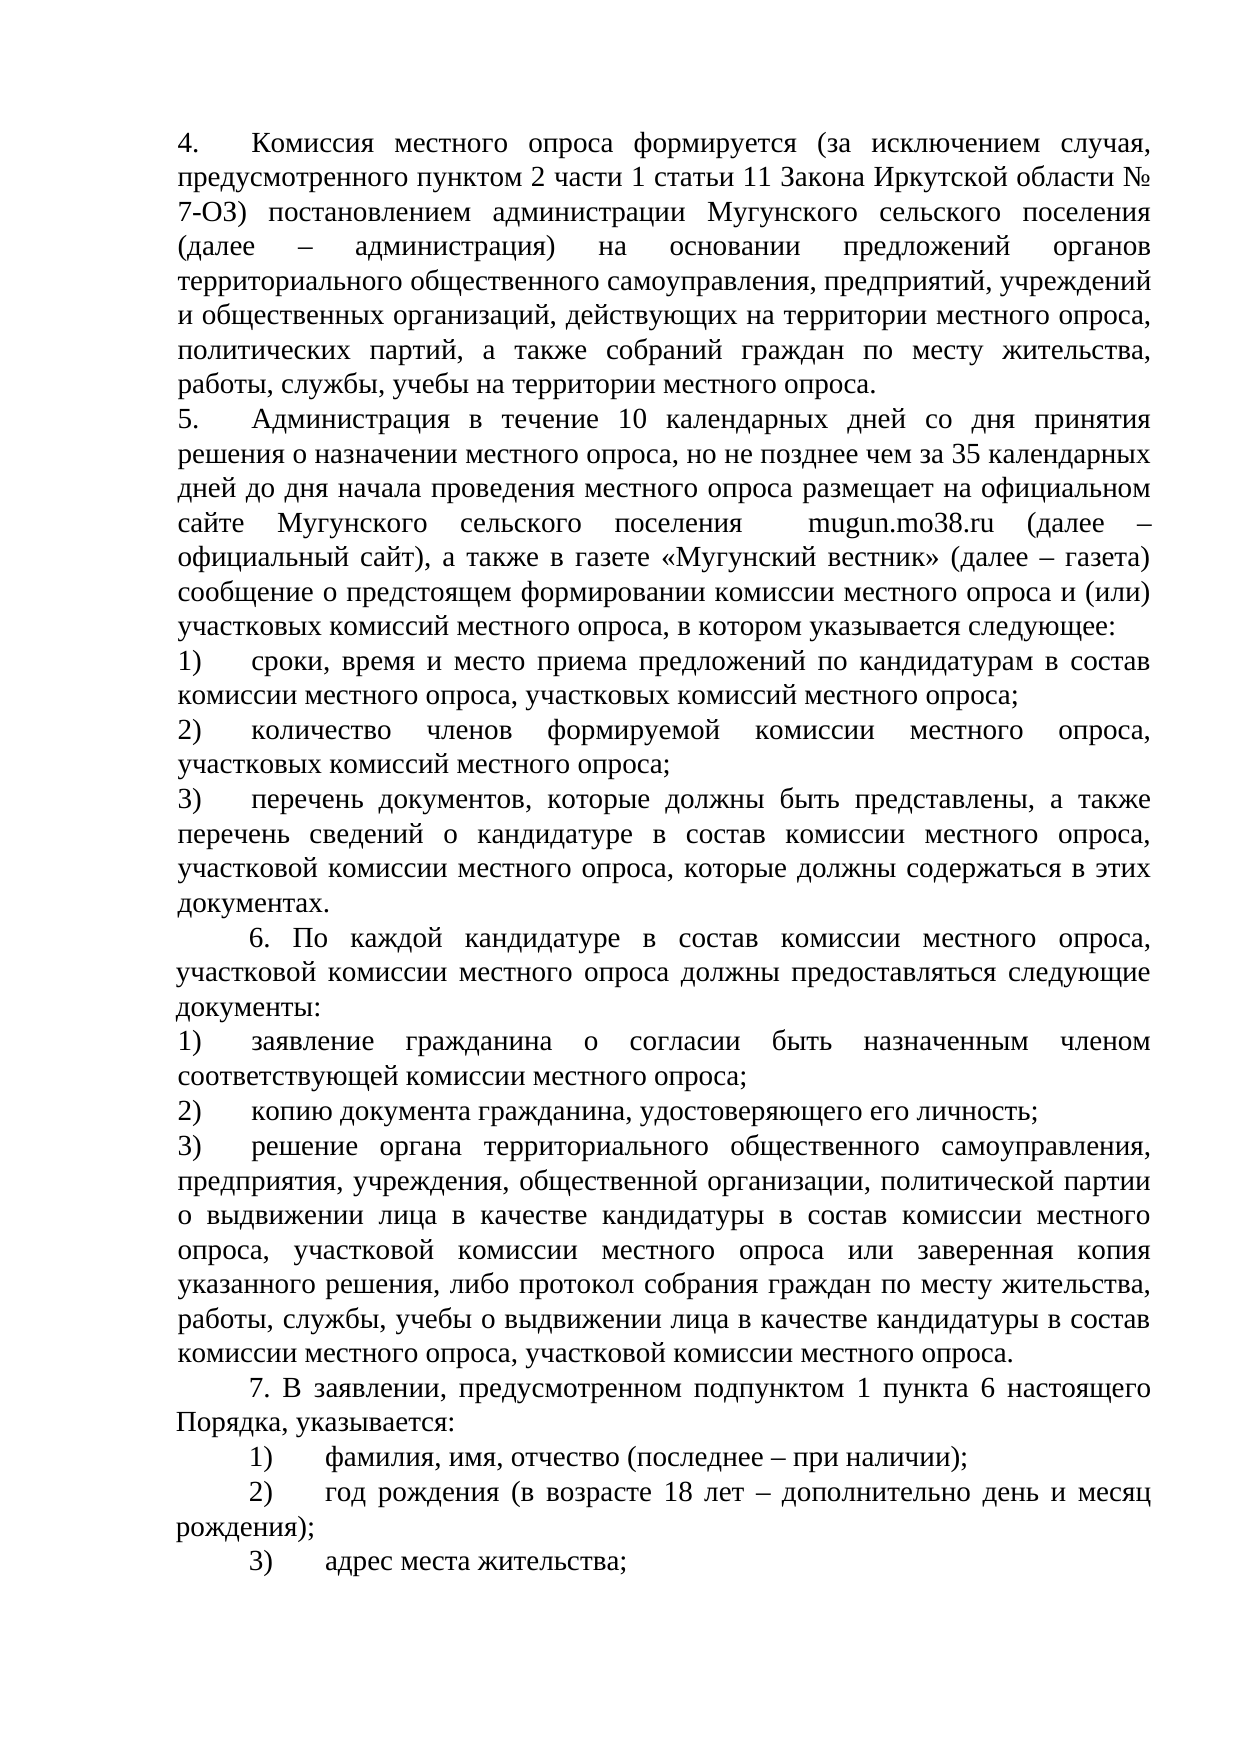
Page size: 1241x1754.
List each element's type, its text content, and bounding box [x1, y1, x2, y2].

list Комиссия местного опроса формируется (за исключением случая, предусмотренного пунктом 2 части 1 статьи 11 Закона Иркутской области № 7-ОЗ) постановлением администрации Мугунского сельского поселения (далее – администрация) на основании предложений органов территориального общественного самоуправления, предприятий, учреждений и общественных организаций, действующих на территории местного опроса, политических партий, а также собраний граждан по месту жительства, работы, службы, учебы на территории местного опроса. [177, 125, 1152, 400]
list адрес места жительства; [176, 1543, 1152, 1577]
text 6. По каждой кандидатуре в состав комиссии местного опроса, участковой комиссии местного опроса должны предоставляться следующие документы: [176, 920, 1152, 1022]
list заявление гражданина о согласии быть назначенным членом соответствующей комиссии местного опроса; [177, 1023, 1152, 1091]
list год рождения (в возрасте 18 лет – дополнительно день и месяц рождения); [176, 1474, 1152, 1542]
list копию документа гражданина, удостоверяющего его личность; [177, 1093, 1152, 1126]
text 7. В заявлении, предусмотренном подпунктом 1 пункта 6 настоящего Порядка, указывается: [176, 1370, 1152, 1438]
list фамилия, имя, отчество (последнее – при наличии); [176, 1439, 1152, 1473]
list количество членов формируемой комиссии местного опроса, участковых комиссий местного опроса; [177, 712, 1152, 780]
list сроки, время и место приема предложений по кандидатурам в состав комиссии местного опроса, участковых комиссий местного опроса; [177, 643, 1152, 711]
list перечень документов, которые должны быть представлены, а также перечень сведений о кандидатуре в состав комиссии местного опроса, участковой комиссии местного опроса, которые должны содержаться в этих документах. [177, 781, 1152, 918]
list Администрация в течение 10 календарных дней со дня принятия решения о назначении местного опроса, но не позднее чем за 35 календарных дней до дня начала проведения местного опроса размещает на официальном сайте Мугунского сельского поселения mugun.mo38.ru (далее – официальный сайт), а также в газете «Мугунский вестник» (далее – газета) сообщение о предстоящем формировании комиссии местного опроса и (или) участковых комиссий местного опроса, в котором указывается следующее: [177, 401, 1152, 642]
list решение органа территориального общественного самоуправления, предприятия, учреждения, общественной организации, политической партии о выдвижении лица в качестве кандидатуры в состав комиссии местного опроса, участковой комиссии местного опроса или заверенная копия указанного решения, либо протокол собрания граждан по месту жительства, работы, службы, учебы о выдвижении лица в качестве кандидатуры в состав комиссии местного опроса, участковой комиссии местного опроса. [177, 1128, 1152, 1369]
